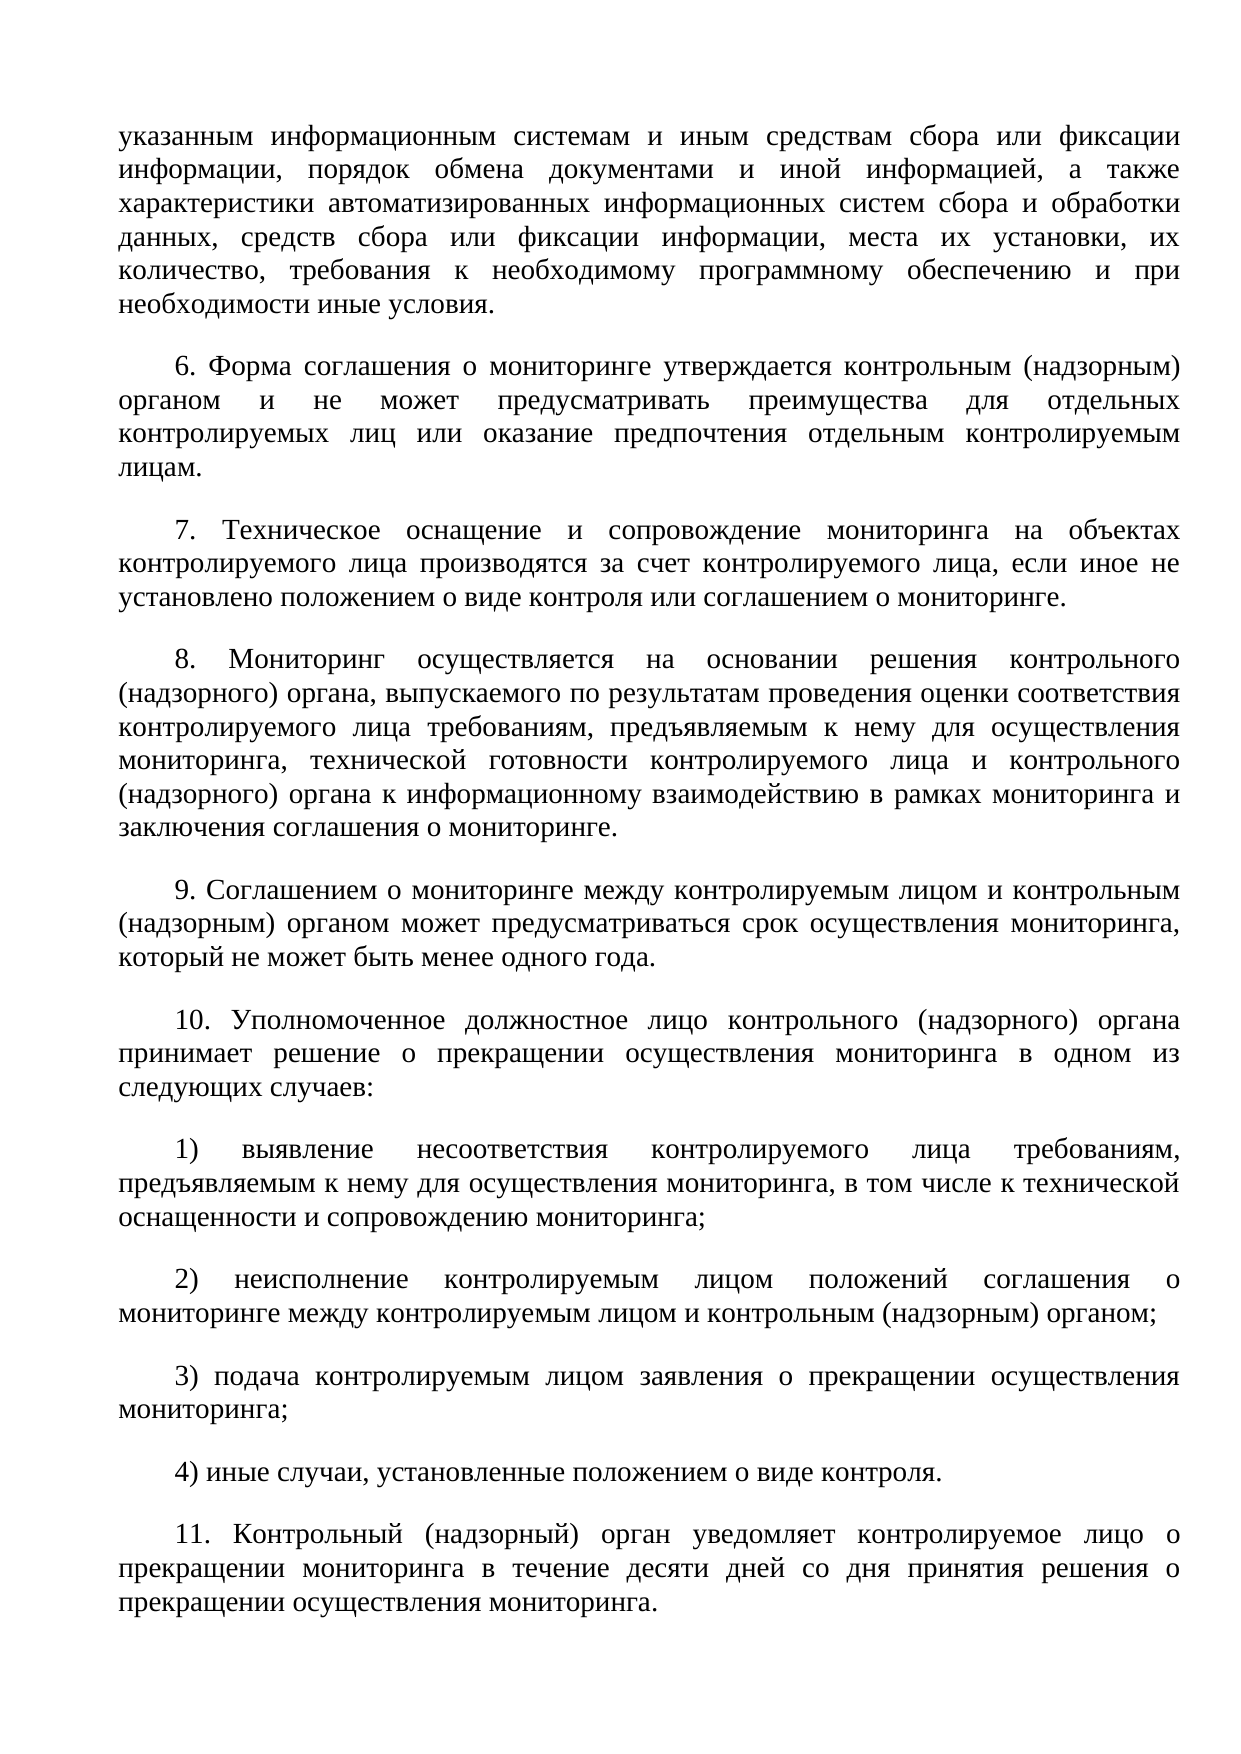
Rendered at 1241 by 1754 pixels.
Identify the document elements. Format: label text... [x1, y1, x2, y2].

text 9. Соглашением о мониторинге между контролируемым лицом и контрольным (надзорным) органом может предусматриваться срок осуществления мониторинга, который не может быть менее одного года. [118, 872, 1181, 973]
text 3) подача контролируемым лицом заявления о прекращении осуществления мониторинга; [118, 1358, 1181, 1425]
text 1) выявление несоответствия контролируемого лица требованиям, предъявляемым к нему для осуществления мониторинга, в том числе к технической оснащенности и сопровождению мониторинга; [118, 1132, 1181, 1232]
text 6. Форма соглашения о мониторинге утверждается контрольным (надзорным) органом и не может предусматривать преимущества для отдельных контролируемых лиц или оказание предпочтения отдельным контролируемым лицам. [118, 348, 1181, 483]
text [118, 118, 1181, 319]
text 11. Контрольный (надзорный) орган уведомляет контролируемое лицо о прекращении мониторинга в течение десяти дней со дня принятия решения о прекращении осуществления мониторинга. [118, 1517, 1181, 1617]
text 8. Мониторинг осуществляется на основании решения контрольного (надзорного) органа, выпускаемого по результатам проведения оценки соответствия контролируемого лица требованиям, предъявляемым к нему для осуществления мониторинга, технической готовности контролируемого лица и контрольного (надзорного) органа к информационному взаимодействию в рамках мониторинга и заключения соглашения о мониторинге. [118, 642, 1181, 843]
text 2) неисполнение контролируемым лицом положений соглашения о мониторинге между контролируемым лицом и контрольным (надзорным) органом; [118, 1261, 1181, 1328]
text 7. Техническое оснащение и сопровождение мониторинга на объектах контролируемого лица производятся за счет контролируемого лица, если иное не установлено положением о виде контроля или соглашением о мониторинге. [118, 512, 1181, 612]
text 10. Уполномоченное должностное лицо контрольного (надзорного) органа принимает решение о прекращении осуществления мониторинга в одном из следующих случаев: [118, 1002, 1181, 1102]
text 4) иные случаи, установленные положением о виде контроля. [118, 1454, 1181, 1487]
